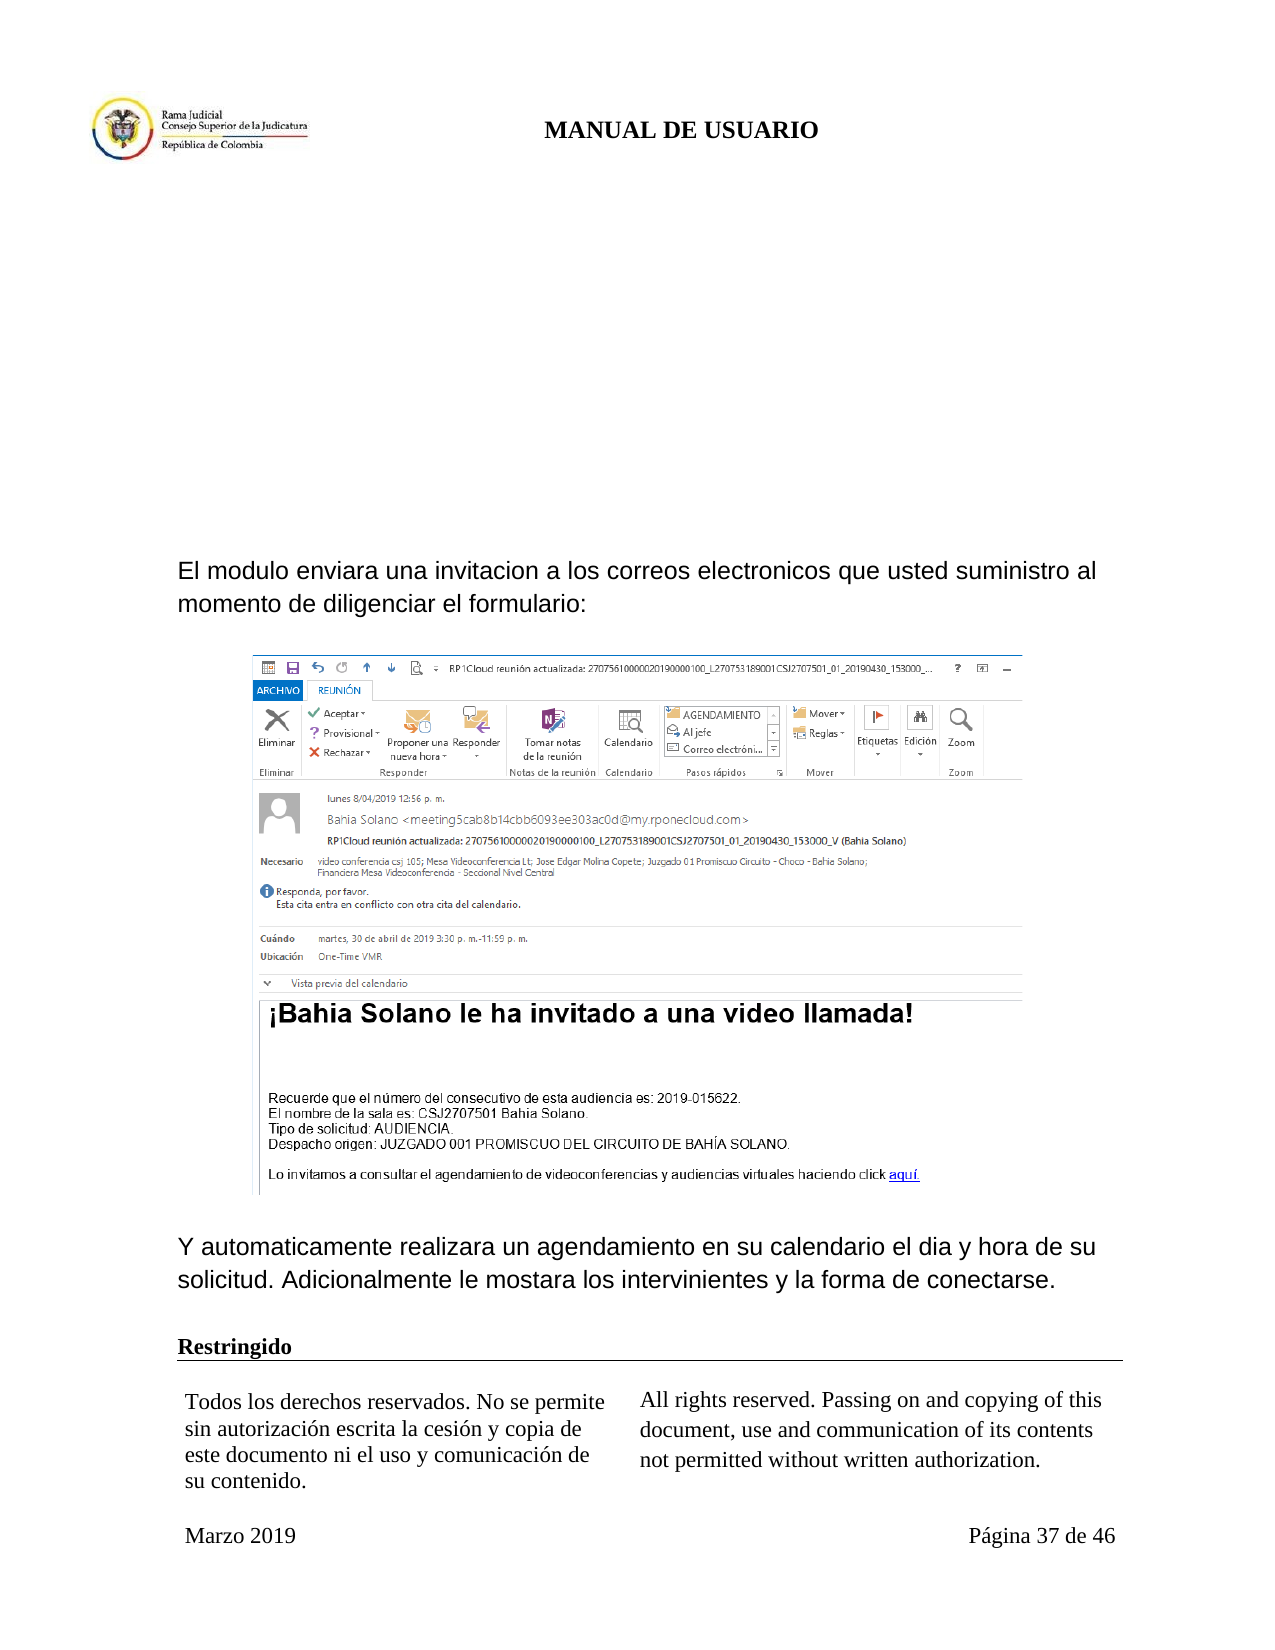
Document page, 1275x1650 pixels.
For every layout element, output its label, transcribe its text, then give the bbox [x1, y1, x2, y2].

text El modulo enviara una invitacion a los correos electronicos que usted suministro al momento de diligenciar el formulario: [177, 556, 1098, 618]
picture [87, 91, 310, 163]
picture [252, 655, 1023, 1195]
text Y automaticamente realizara un agendamiento en su calendario el dia y hora de su solicitud. Adicionalmente le mostara los intervinientes y la forma de conectarse. [177, 1232, 1098, 1294]
